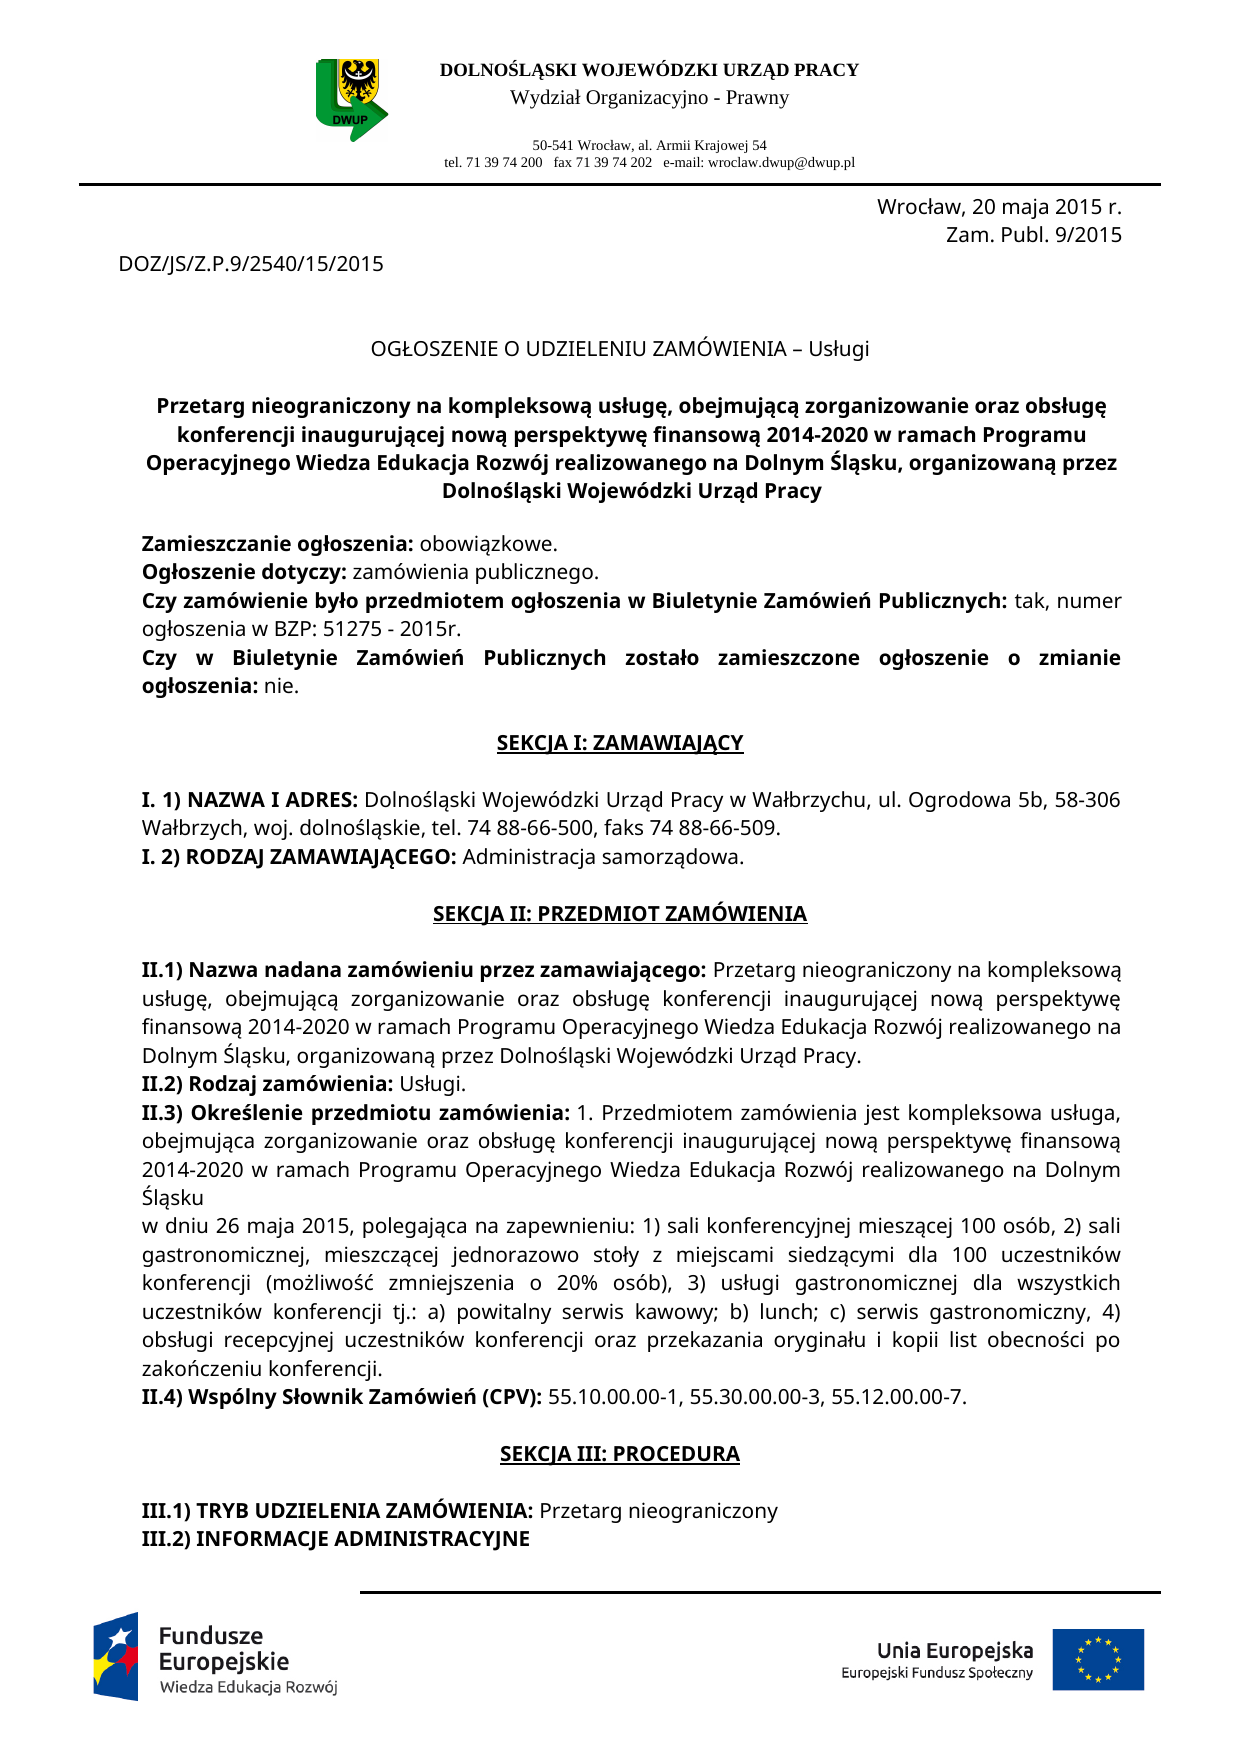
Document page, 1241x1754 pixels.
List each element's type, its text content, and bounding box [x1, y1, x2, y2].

text SEKCJA I: ZAMAWIAJĄCY [118, 728, 1122, 757]
picture [69, 1589, 360, 1725]
text Zam. Publ. 9/2015 [827, 221, 1122, 249]
text II.4) Wspólny Słownik Zamówień (CPV): 55.10.00.00-1, 55.30.00.00-3, 55.12.00.00-7. [142, 1382, 1122, 1411]
text OGŁOSZENIE O UDZIELENIU ZAMÓWIENIA – Usługi [118, 334, 1122, 363]
text Czy w Biuletynie Zamówień Publicznych zostało zamieszczone ogłoszenie o zmianie ogłoszenia: nie. [142, 643, 1122, 700]
text Ogłoszenie dotyczy: zamówienia publicznego. [142, 557, 1122, 586]
picture [316, 59, 389, 142]
text III.1) TRYB UDZIELENIA ZAMÓWIENIA: Przetarg nieograniczony [142, 1496, 1122, 1524]
text Wrocław, 20 maja 2015 r. [118, 192, 1122, 221]
text Przetarg nieograniczony na kompleksową usługę, obejmującą zorganizowanie oraz obsługę konferencji inaugurującej nową perspektywę finansową 2014-2020 w ramach Programu Operacyjnego Wiedza Edukacja Rozwój realizowanego na Dolnym Śląsku, organizowaną przez Dolnośląski Wojewódzki Urząd Pracy [142, 391, 1122, 529]
text II.1) Nazwa nadana zamówieniu przez zamawiającego: Przetarg nieograniczony na kompleksową usługę, obejmującą zorganizowanie oraz obsługę konferencji inaugurującej nową perspektywę finansową 2014-2020 w ramach Programu Operacyjnego Wiedza Edukacja Rozwój realizowanego na Dolnym Śląsku, organizowaną przez Dolnośląski Wojewódzki Urząd Pracy. [142, 956, 1122, 1069]
text III.2) INFORMACJE ADMINISTRACYJNE [142, 1524, 1122, 1553]
text SEKCJA III: PROCEDURA [118, 1439, 1122, 1467]
text I. 2) RODZAJ ZAMAWIAJĄCEGO: Administracja samorządowa. [142, 842, 1122, 870]
text II.2) Rodzaj zamówienia: Usługi. [142, 1069, 1122, 1098]
text Zamieszczanie ogłoszenia: obowiązkowe. [142, 529, 1122, 557]
text I. 1) NAZWA I ADRES: Dolnośląski Wojewódzki Urząd Pracy w Wałbrzychu, ul. Ogrodowa 5b, 58-306 Wałbrzych, woj. dolnośląskie, tel. 74 88-66-500, faks 74 88-66-509. [142, 785, 1122, 842]
text II.3) Określenie przedmiotu zamówienia: 1. Przedmiotem zamówienia jest kompleksowa usługa, obejmująca zorganizowanie oraz obsługę konferencji inaugurującej nową perspektywę finansową 2014-2020 w ramach Programu Operacyjnego Wiedza Edukacja Rozwój realizowanego na Dolnym Śląsku w dniu 26 maja 2015, polegająca na zapewnieniu: 1) sali konferencyjnej mieszącej 100 osób, 2) sali gastronomicznej, mieszczącej jednorazowo stoły z miejscami siedzącymi dla 100 uczestników konferencji (możliwość zmniejszenia o 20% osób), 3) usługi gastronomicznej dla wszystkich uczestników konferencji tj.: a) powitalny serwis kawowy; b) lunch; c) serwis gastronomiczny, 4) obsługi recepcyjnej uczestników konferencji oraz przekazania oryginału i kopii list obecności po zakończeniu konferencji. [142, 1098, 1122, 1382]
picture [821, 1608, 1164, 1711]
text DOZ/JS/Z.P.9/2540/15/2015 [118, 249, 1122, 277]
text SEKCJA II: PRZEDMIOT ZAMÓWIENIA [118, 899, 1122, 927]
text Czy zamówienie było przedmiotem ogłoszenia w Biuletynie Zamówień Publicznych: tak, numer ogłoszenia w BZP: 51275 - 2015r. [142, 586, 1122, 643]
